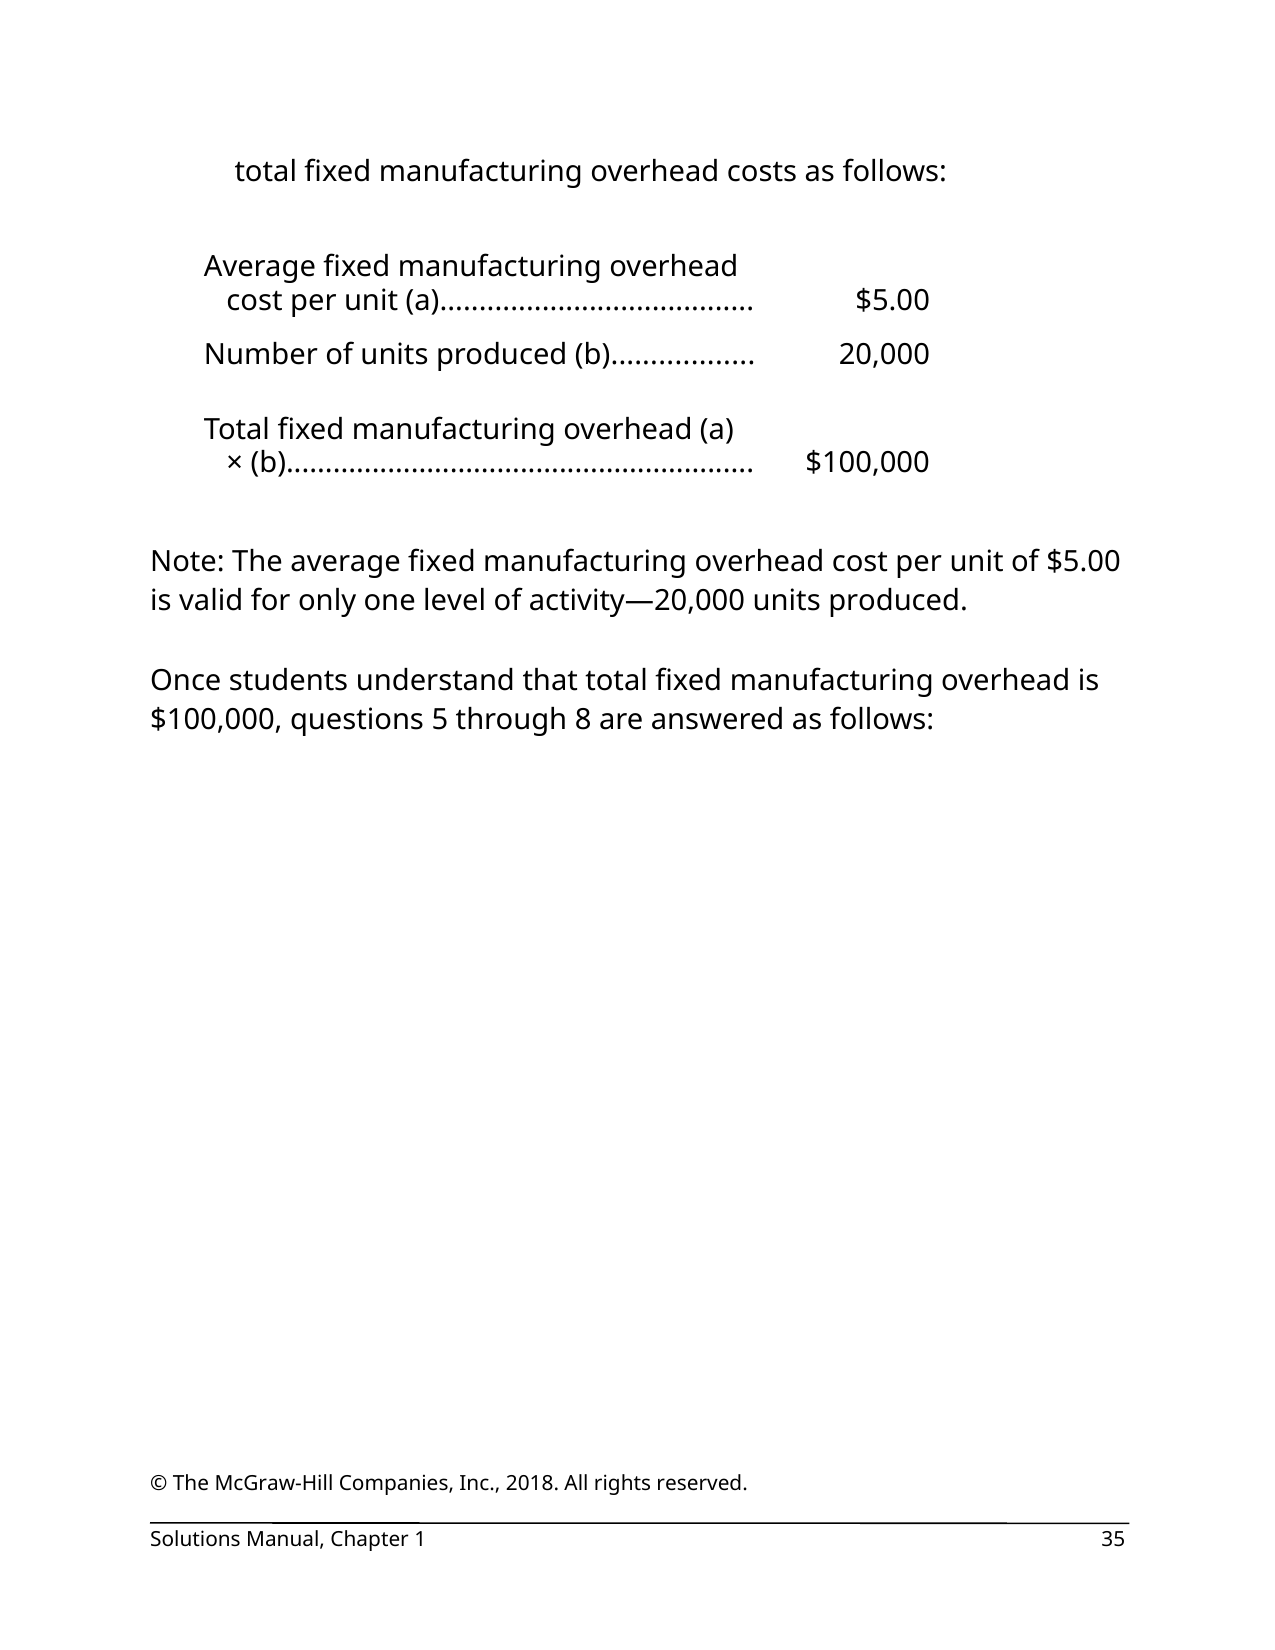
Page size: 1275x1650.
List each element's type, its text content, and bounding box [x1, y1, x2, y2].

table_cell Number of units produced (b) [204, 338, 776, 392]
text Once students understand that total fixed manufacturing overhead is $100,000, questions 5 through 8 are answered as follows: [150, 659, 1125, 738]
table_header Average fixed manufacturing overhead cost per unit (a) [204, 229, 776, 338]
text Note: The average fixed manufacturing overhead cost per unit of $5.00 is valid for only one level of activity—20,000 units produced. [150, 540, 1125, 619]
table_cell Total fixed manufacturing overhead (a) × (b) [204, 392, 776, 500]
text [150, 150, 1125, 190]
table_cell 20,000 [776, 338, 937, 392]
table_header $5.00 [776, 229, 937, 338]
table_cell $100,000 [776, 392, 937, 500]
